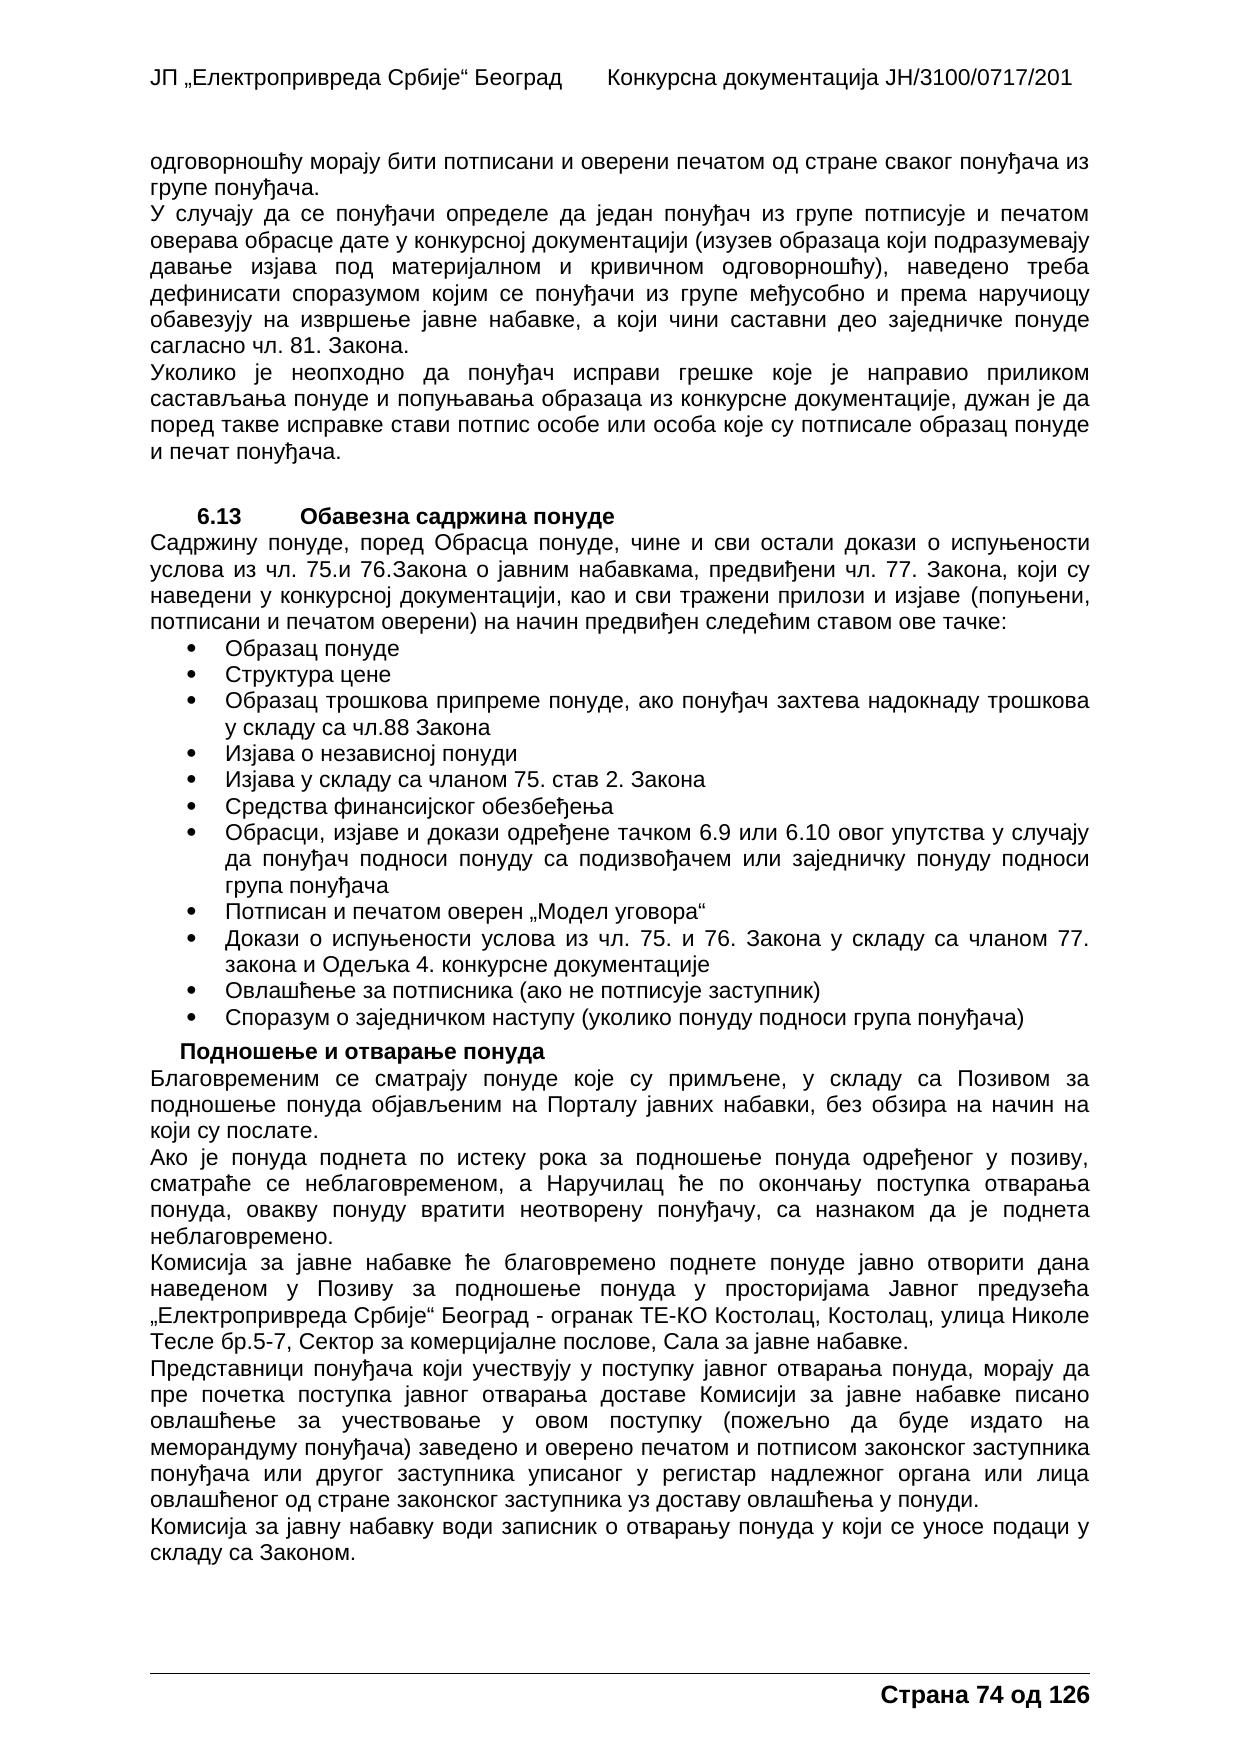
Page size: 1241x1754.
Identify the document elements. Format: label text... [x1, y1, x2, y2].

text Представници понуђача који учествују у поступку јавног отварања понуда, морају да пре почетка поступка јавног отварања доставе Комисији за јавне набавке писано овлашћење за учествовање у овом поступку (пожељно да буде издато на меморандуму понуђача) заведено и оверено печатом и потписом законског заступника понуђача или другог заступника уписаног у регистар надлежног органа или лица овлашћеног од стране законског заступника уз доставу овлашћења у понуди. [150, 1354, 1090, 1513]
list Обрасци, изјаве и докази одређене тачком 6.9 или 6.10 овог упутства у случају да понуђач подноси понуду са подизвођачем или заједничку понуду подноси група понуђача [187, 819, 1090, 898]
text Садржину понуде, поред Обрасца понуде, чине и сви остали докази о испуњености услова из чл. 75.и 76.Закона о јавним набавкама, предвиђени чл. 77. Закона, који су наведени у конкурсној документацији, као и сви тражени прилози и изјаве (попуњени, потписани и печатом оверени) на начин предвиђен следећим ставом ове тачке: [150, 529, 1090, 634]
text У случају да се понуђачи определе да један понуђач из групе потписује и печатом оверава обрасце дате у конкурсној документацији (изузев образаца који подразумевају давање изјава под материјалном и кривичном одговорношћу), наведено треба дефинисати споразумом којим се понуђачи из групе међусобно и према наручиоцу обавезују на извршење јавне набавке, а који чини саставни део заједничке понуде сагласно чл. 81. Закона. [150, 200, 1090, 358]
list Образац трошкова припреме понуде, ако понуђач захтева надокнаду трошкова у складу са чл.88 Закона [187, 687, 1090, 740]
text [150, 148, 1090, 200]
list Овлашћење за потписника (ако не потписује заступник) [187, 977, 1090, 1003]
list Изјава у складу са чланом 75. став 2. Закона [187, 766, 1090, 793]
list Споразум о заједничком наступу (уколико понуду подноси група понуђача) [187, 1003, 1090, 1030]
list Потписан и печатом оверен „Модел уговора“ [187, 898, 1090, 924]
list Средства финансијског обезбеђења [187, 793, 1090, 819]
text Комисија за јавне набавке ће благовремено поднете понуде јавно отворити дана наведеном у Позиву за подношење понуда у просторијама Јавног предузећа „Електропривреда Србије“ Београд - огранак ТЕ-КО Костолац, Костолац, улица Николе Тесле бр.5-7, Сектор за комерцијалне послове, Сала за јавне набавке. [150, 1249, 1090, 1354]
text Ако је понуда поднета по истеку рока за подношење понуда одређеног у позиву, сматраће се неблаговременом, а Наручилац ће по окончању поступка отварања понуда, овакву понуду вратити неотворену понуђачу, са назнаком да је поднета неблаговремено. [150, 1144, 1090, 1249]
list Структура цене [187, 661, 1090, 687]
list Подношење и отварање понуда [179, 1038, 1090, 1064]
text Комисија за јавну набавку води записник о отварању понуда у који се уносе подаци у складу са Законом. [150, 1513, 1090, 1565]
list Образац понуде [187, 634, 1090, 661]
text Благовременим се сматрају понуде које су примљене, у складу са Позивом за подношење понуда објављеним на Порталу јавних набавки, без обзира на начин на који су послате. [150, 1064, 1090, 1144]
text Уколико је неопходно да понуђач исправи грешке које је направио приликом састављања понуде и попуњавања образаца из конкурсне документације, дужан је да поред такве исправке стави потпис особе или особа које су потписале образац понуде и печат понуђача. [150, 358, 1090, 464]
list Обавезна садржина понуде [197, 503, 1090, 529]
list Докази о испуњености услова из чл. 75. и 76. Закона у складу са чланом 77. закона и Одељка 4. конкурсне документације [187, 924, 1090, 977]
list Изјава о независној понуди [187, 740, 1090, 766]
